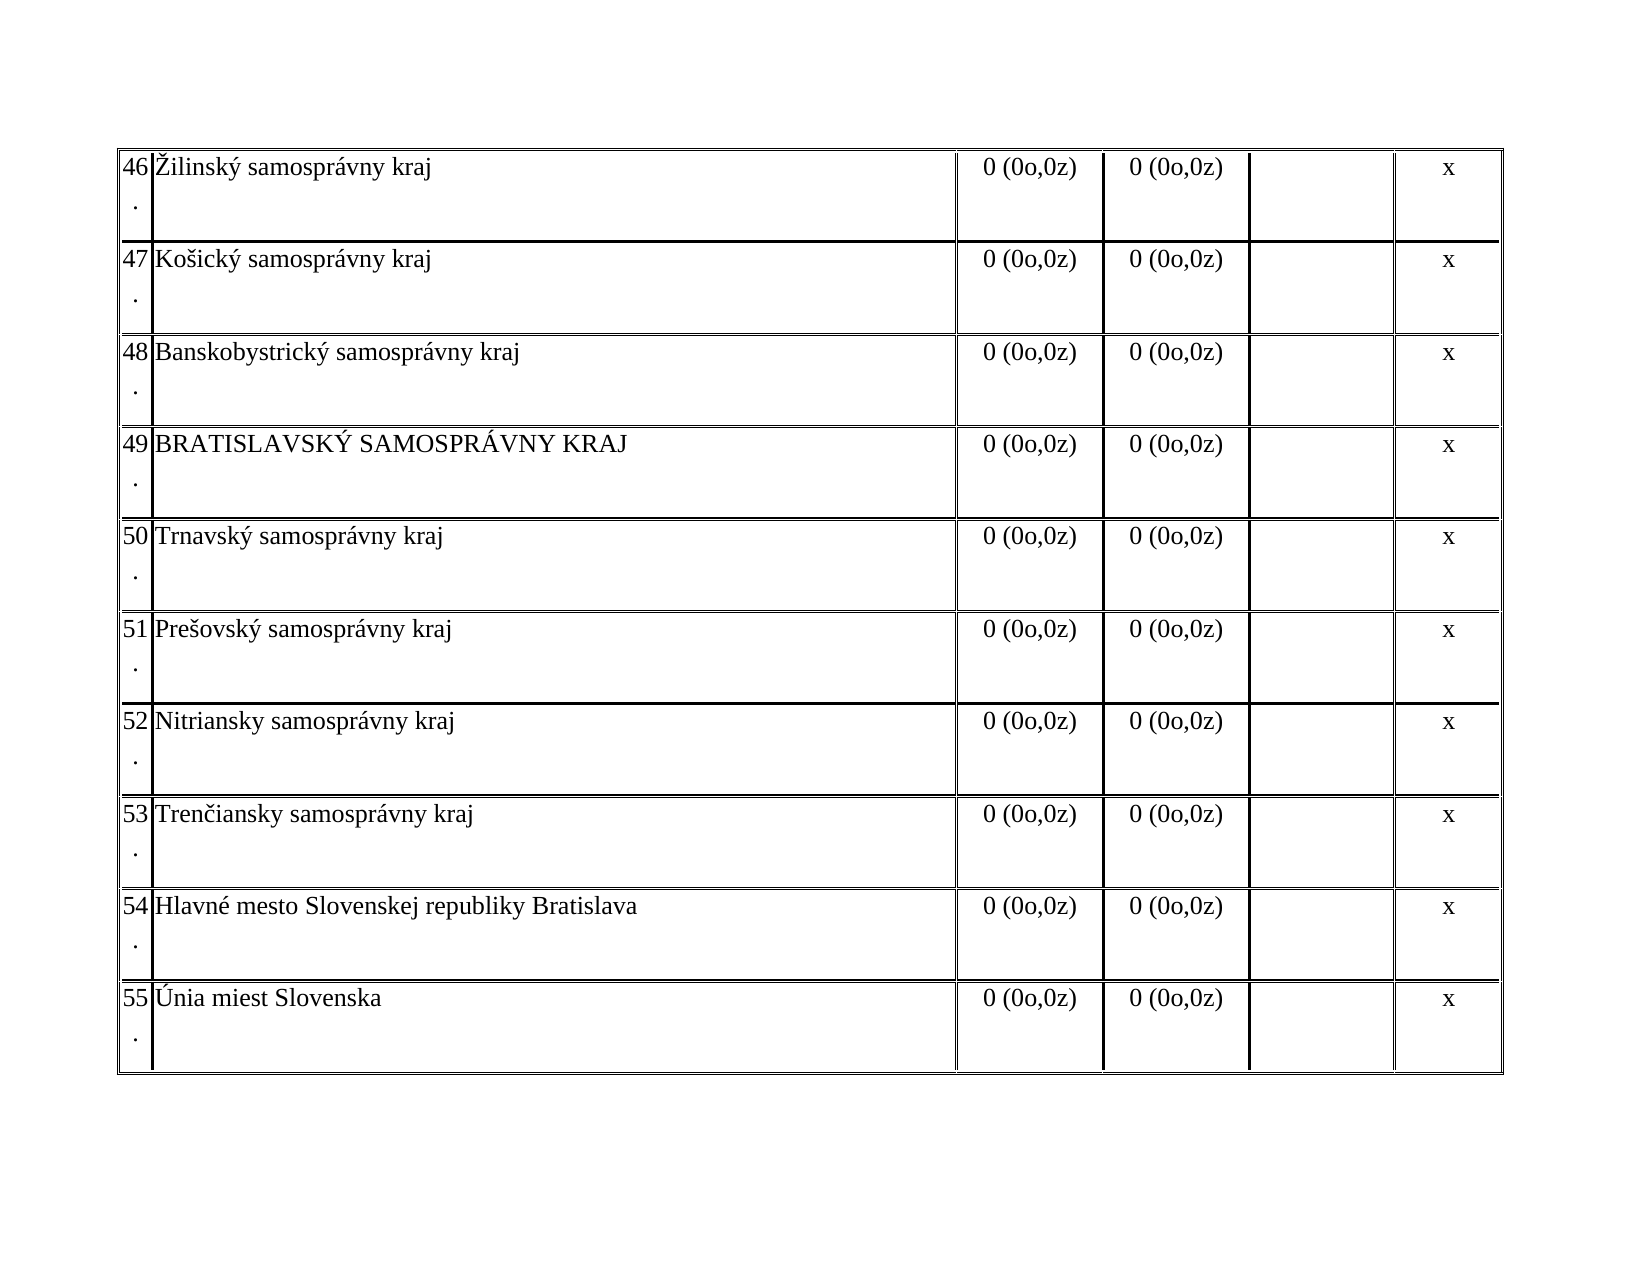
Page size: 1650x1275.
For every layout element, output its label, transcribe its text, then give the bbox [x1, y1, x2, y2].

table_cell [1251, 798, 1393, 887]
table_cell 53. [120, 794, 151, 887]
table_cell x [1395, 151, 1501, 240]
table_cell Nitriansky samosprávny kraj [154, 705, 955, 794]
table_cell Trnavský samosprávny kraj [154, 521, 955, 609]
table_cell 0 (0o,0z) [957, 983, 1103, 1072]
table_cell [1251, 521, 1393, 609]
table_cell x [1396, 794, 1501, 887]
table_cell x [1396, 610, 1501, 702]
table_cell 0 (0o,0z) [958, 521, 1102, 609]
table_cell 0 (0o,0z) [1105, 243, 1248, 332]
table_cell Trenčiansky samosprávny kraj [154, 798, 955, 887]
table_cell 0 (0o,0z) [958, 705, 1102, 794]
table_cell 0 (0o,0z) [1105, 336, 1248, 425]
table_cell x [1396, 517, 1501, 609]
table_cell 51. [120, 610, 151, 702]
table_cell 0 (0o,0z) [1105, 798, 1248, 887]
table_cell x [1396, 240, 1501, 332]
table_cell 0 (0o,0z) [1105, 705, 1248, 794]
table_cell 0 (0o,0z) [1105, 890, 1248, 979]
table_cell 0 (0o,0z) [1103, 151, 1249, 240]
table_cell 49. [118, 425, 152, 517]
table_cell 0 (0o,0z) [958, 428, 1102, 517]
table_cell x [1396, 702, 1501, 794]
table_cell [1251, 890, 1393, 979]
table_cell x [1395, 887, 1502, 979]
table_cell BRATISLAVSKÝ SAMOSPRÁVNY KRAJ [154, 428, 955, 517]
table_cell 0 (0o,0z) [958, 336, 1102, 425]
table_cell 52. [120, 702, 151, 794]
table_cell x [1395, 425, 1502, 517]
table_cell 54. [118, 887, 152, 979]
table_cell 0 (0o,0z) [958, 890, 1102, 979]
table_cell x [1396, 332, 1501, 425]
table_cell Únia miest Slovenska [152, 983, 957, 1072]
table_cell 0 (0o,0z) [958, 613, 1102, 702]
table_cell 46. [120, 151, 152, 240]
table_cell 0 (0o,0z) [957, 149, 1103, 240]
table_cell Banskobystrický samosprávny kraj [154, 336, 955, 425]
table_cell [1251, 428, 1393, 517]
table_cell [1249, 983, 1394, 1072]
table_cell [1251, 243, 1393, 332]
table_cell [1249, 151, 1394, 240]
table_cell 0 (0o,0z) [958, 243, 1102, 332]
table_cell 0 (0o,0z) [1103, 983, 1249, 1072]
table_cell 47. [120, 240, 151, 332]
table_cell 0 (0o,0z) [958, 798, 1102, 887]
table_cell 0 (0o,0z) [1105, 521, 1248, 609]
table_cell 55. [120, 979, 152, 1072]
table_cell x [1395, 979, 1501, 1072]
table_cell [1251, 336, 1393, 425]
table_cell Hlavné mesto Slovenskej republiky Bratislava [154, 890, 955, 979]
table_cell Prešovský samosprávny kraj [154, 613, 955, 702]
table_cell 0 (0o,0z) [1105, 428, 1248, 517]
table_cell 50. [120, 517, 151, 609]
table_cell [1251, 705, 1393, 794]
table_cell Žilinský samosprávny kraj [152, 151, 957, 240]
table_cell [1251, 613, 1393, 702]
table_cell Košický samosprávny kraj [154, 243, 955, 332]
table_cell 0 (0o,0z) [1105, 613, 1248, 702]
table_cell 48. [120, 332, 151, 425]
